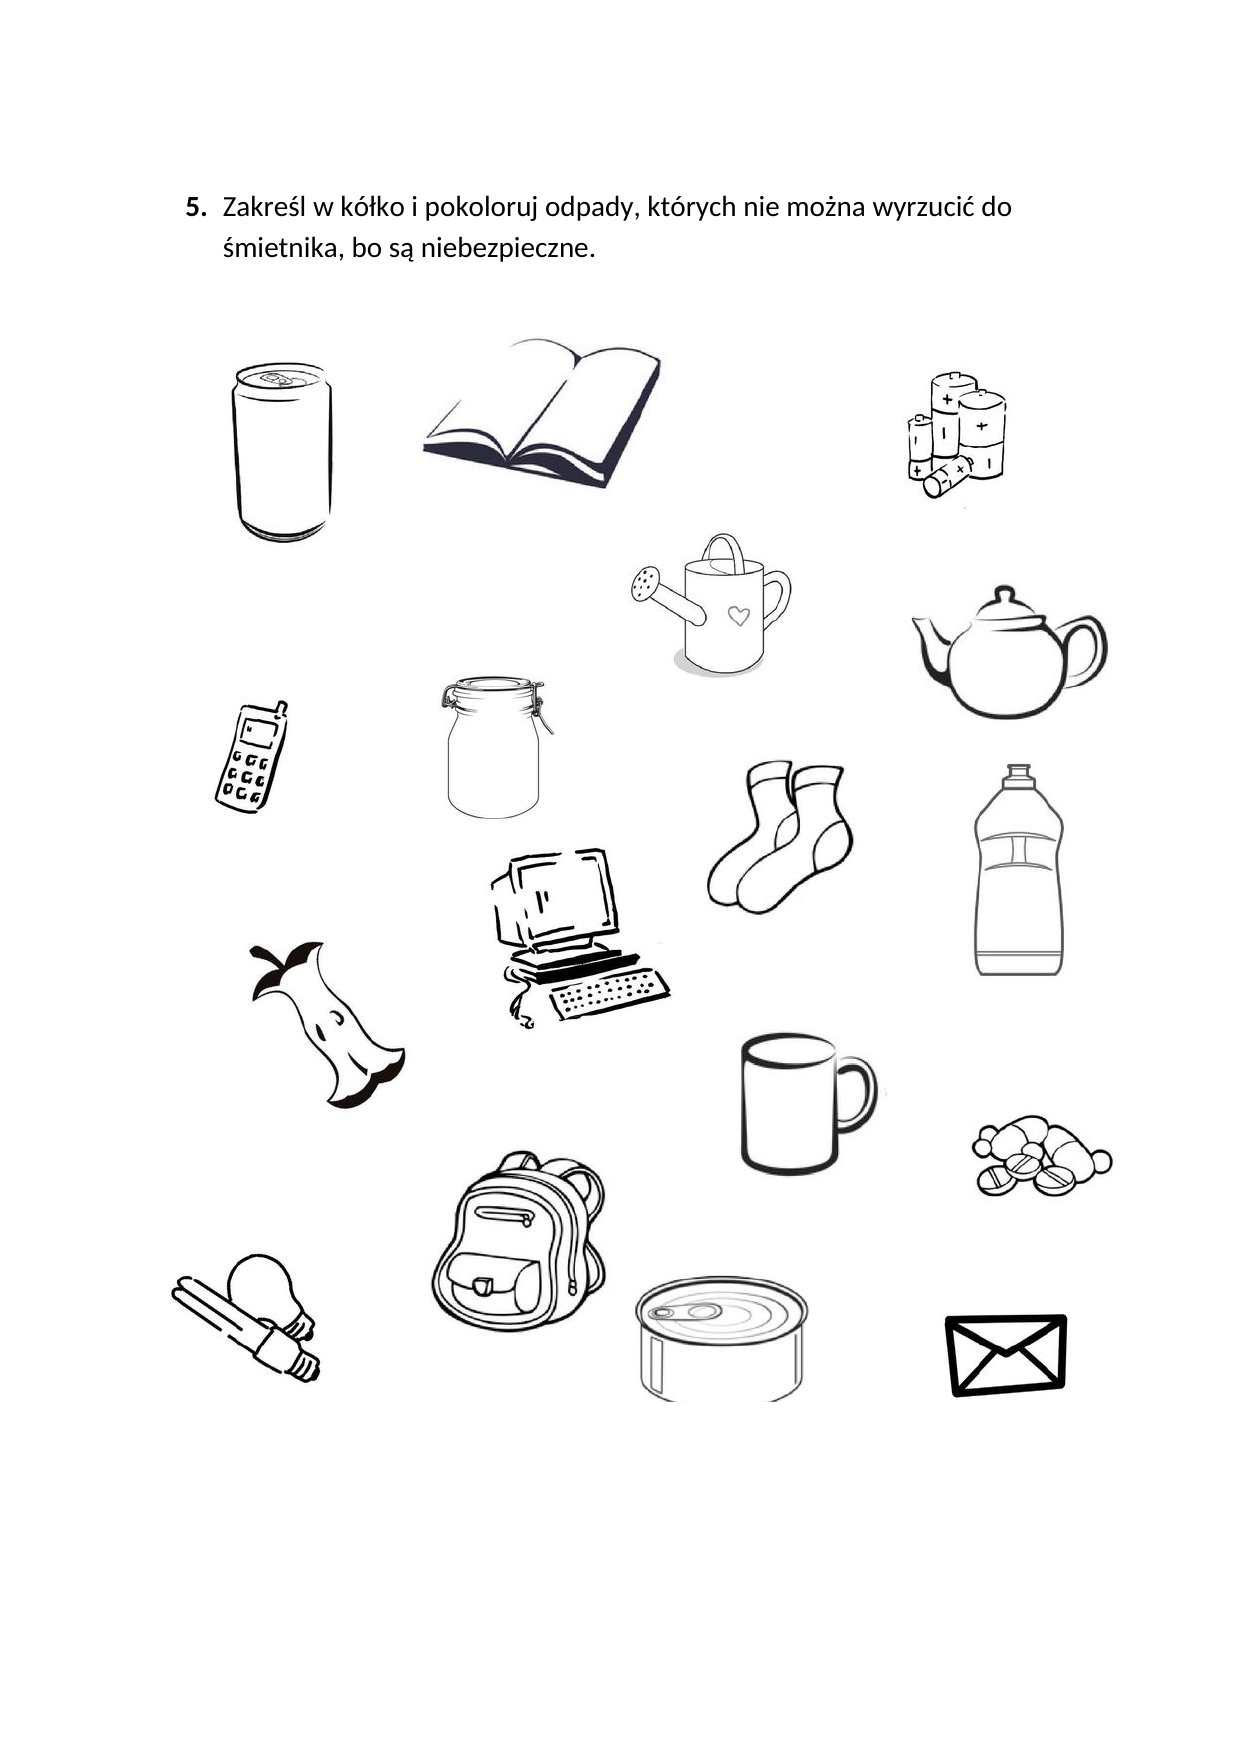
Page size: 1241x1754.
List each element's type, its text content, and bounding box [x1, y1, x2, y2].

list Zakreśl w kółko i pokoloruj odpady, których nie można wyrzucić do śmietnika, bo są niebezpieczne. [185, 188, 1093, 265]
picture [169, 332, 1115, 1402]
